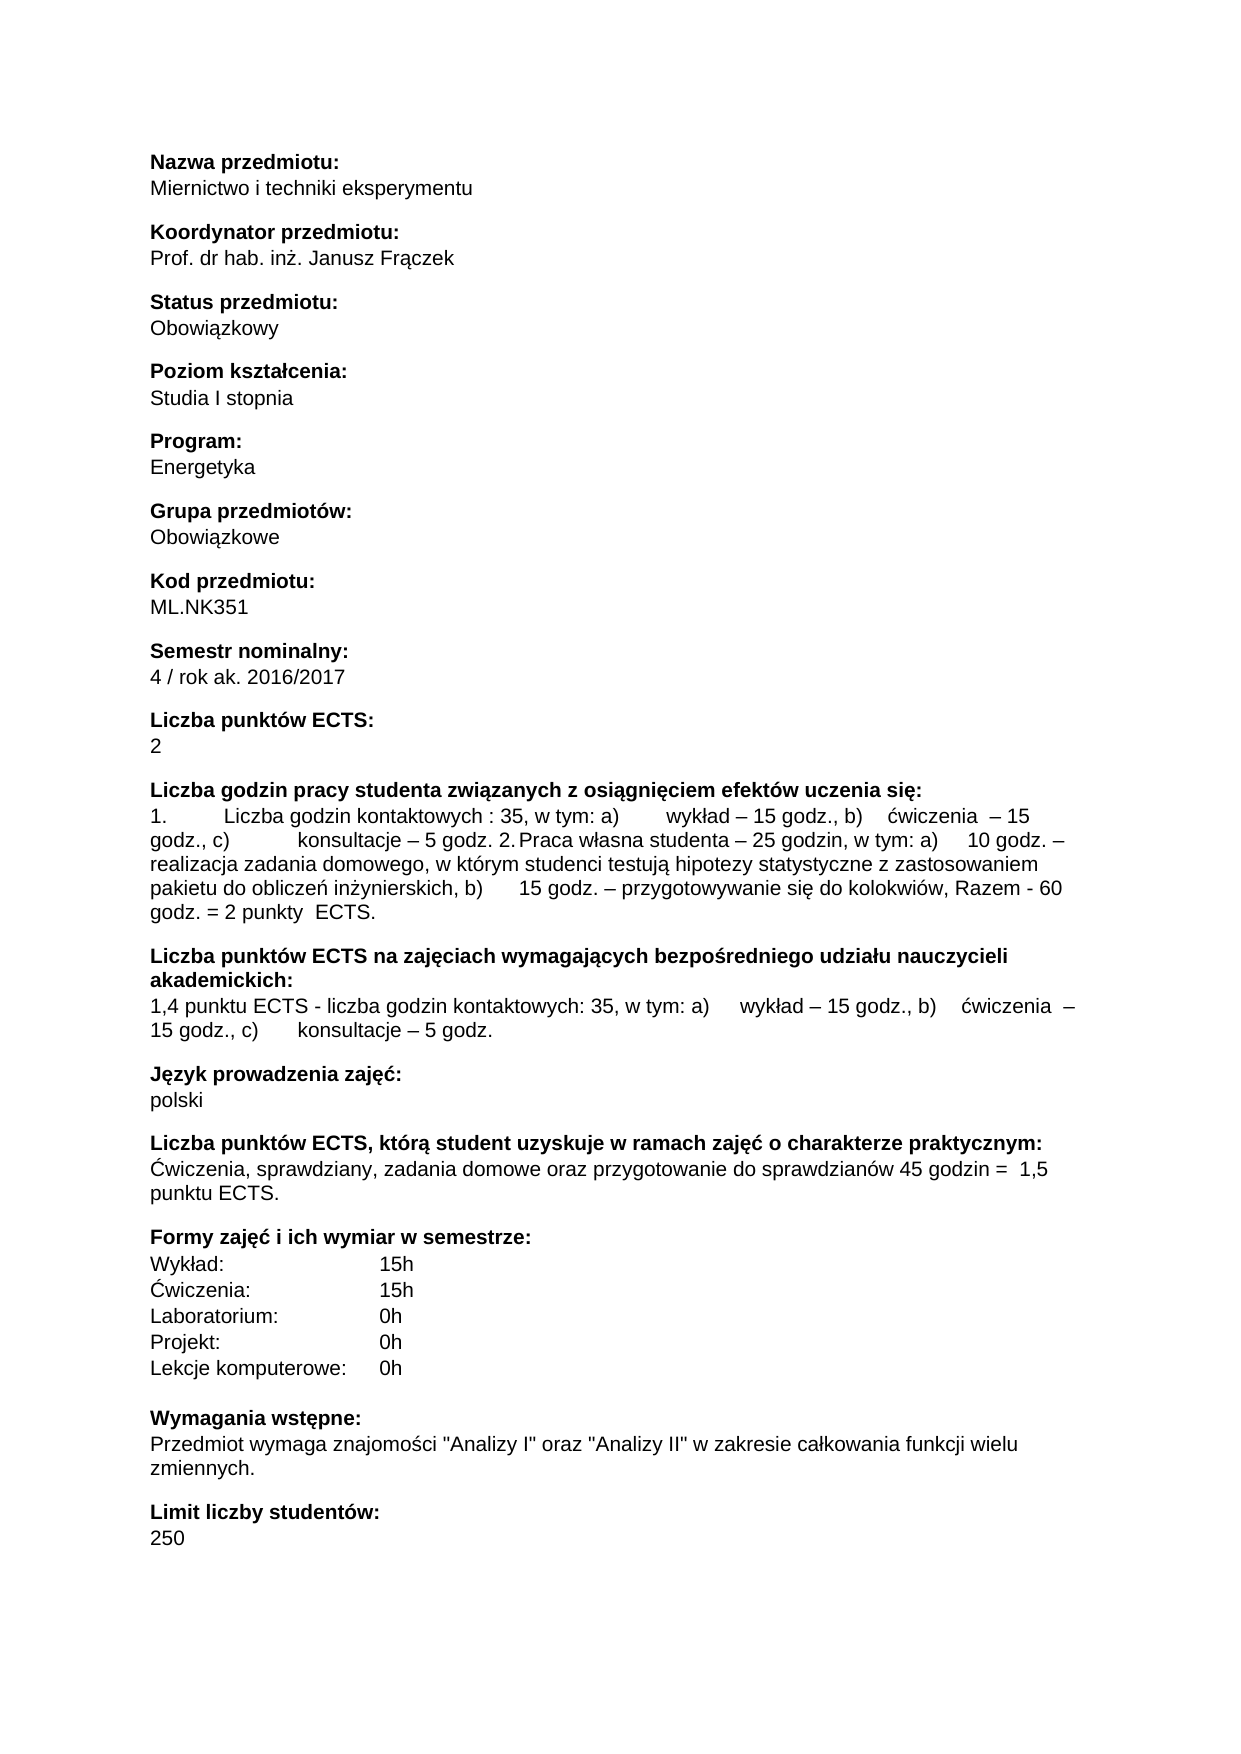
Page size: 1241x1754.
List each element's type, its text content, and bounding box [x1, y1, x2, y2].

table_cell Laboratorium: [140, 1304, 367, 1328]
text 1. Liczba godzin kontaktowych : 35, w tym: a) wykład – 15 godz., b) ćwiczenia – 15 godz., c) konsultacje – 5 godz. 2. Praca własna studenta – 25 godzin, w tym: a) 10 godz. – realizacja zadania domowego, w którym studenci testują hipotezy statystyczne z zastosowaniem pakietu do obliczeń inżynierskich, b) 15 godz. – przygotowywanie się do kolokwiów, Razem - 60 godz. = 2 punkty ECTS. [150, 804, 1090, 924]
text 1,4 punktu ECTS - liczba godzin kontaktowych: 35, w tym: a) wykład – 15 godz., b) ćwiczenia – 15 godz., c) konsultacje – 5 godz. [150, 994, 1090, 1042]
table_cell 0h [369, 1302, 597, 1328]
text Liczba punktów ECTS: [150, 708, 1090, 732]
text Liczba punktów ECTS, którą student uzyskuje w ramach zajęć o charakterze praktycznym: [150, 1131, 1090, 1155]
text Miernictwo i techniki eksperymentu [150, 176, 1090, 200]
text 4 / rok ak. 2016/2017 [150, 664, 1090, 688]
text polski [150, 1087, 1090, 1111]
table_header Wykład: [140, 1252, 367, 1276]
table_cell Ćwiczenia: [140, 1278, 367, 1302]
table_cell 0h [369, 1328, 597, 1354]
text Przedmiot wymaga znajomości "Analizy I" oraz "Analizy II" w zakresie całkowania funkcji wielu zmiennych. [150, 1432, 1090, 1480]
text Status przedmiotu: [150, 289, 1090, 313]
text Formy zajęć i ich wymiar w semestrze: [150, 1225, 1090, 1249]
text Program: [150, 429, 1090, 453]
text Nazwa przedmiotu: [150, 150, 1090, 174]
table_cell Projekt: [140, 1330, 367, 1354]
text 250 [150, 1526, 1090, 1549]
text 2 [150, 734, 1090, 758]
text Studia I stopnia [150, 385, 1090, 409]
text Liczba punktów ECTS na zajęciach wymagających bezpośredniego udziału nauczycieli akademickich: [150, 944, 1090, 992]
text Język prowadzenia zajęć: [150, 1061, 1090, 1085]
text Liczba godzin pracy studenta związanych z osiągnięciem efektów uczenia się: [150, 778, 1090, 802]
text Prof. dr hab. inż. Janusz Frączek [150, 246, 1090, 270]
text Wymagania wstępne: [150, 1406, 1090, 1430]
text Obowiązkowy [150, 316, 1090, 339]
text Obowiązkowe [150, 525, 1090, 549]
text Koordynator przedmiotu: [150, 220, 1090, 244]
text Poziom kształcenia: [150, 359, 1090, 383]
text Ćwiczenia, sprawdziany, zadania domowe oraz przygotowanie do sprawdzianów 45 godzin = 1,5 punktu ECTS. [150, 1157, 1090, 1205]
table_header 15h [369, 1252, 597, 1276]
text Semestr nominalny: [150, 638, 1090, 662]
text ML.NK351 [150, 595, 1090, 619]
text Kod przedmiotu: [150, 569, 1090, 593]
text Grupa przedmiotów: [150, 499, 1090, 523]
table_cell 0h [369, 1354, 597, 1380]
table_cell 15h [369, 1276, 597, 1302]
text Limit liczby studentów: [150, 1499, 1090, 1523]
text Energetyka [150, 455, 1090, 479]
table_cell Lekcje komputerowe: [140, 1356, 367, 1380]
